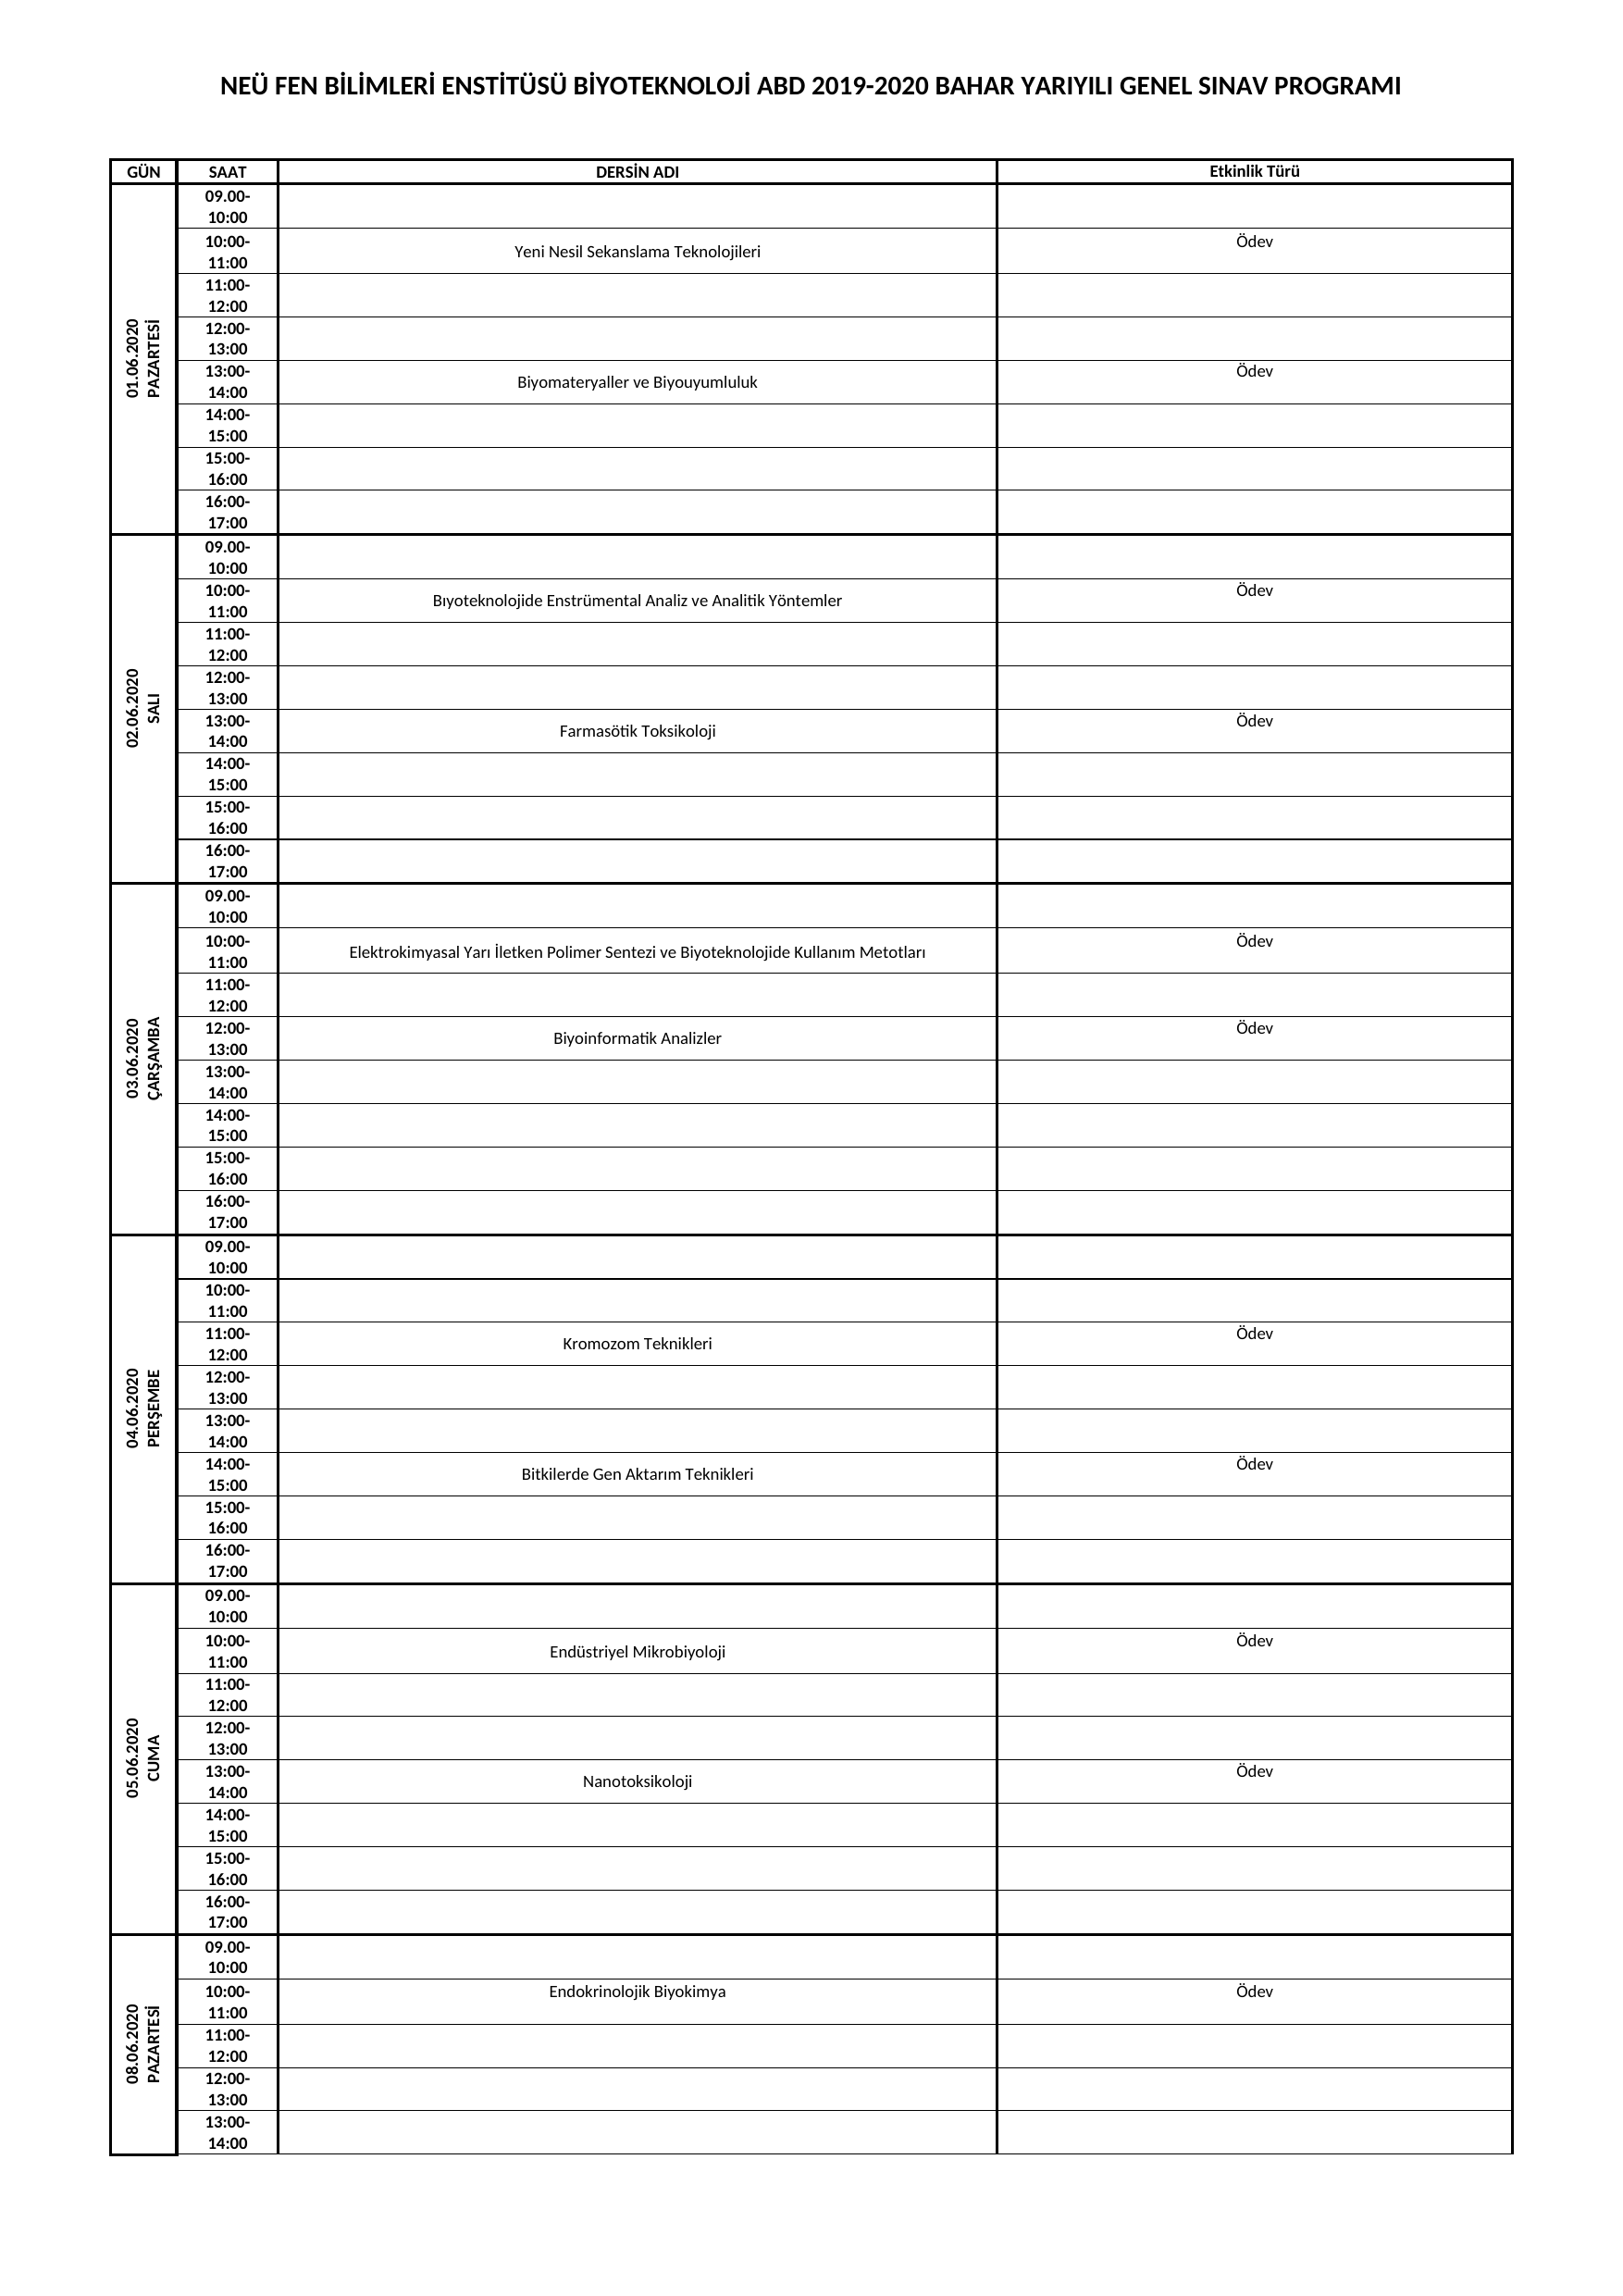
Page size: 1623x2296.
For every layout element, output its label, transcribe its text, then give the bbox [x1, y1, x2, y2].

table_cell Farmasötik Toksikoloji [279, 710, 996, 752]
table_cell [279, 1496, 996, 1539]
table_cell 09.00-10:00 [179, 1585, 277, 1627]
table_cell 12:00-13:00 [179, 666, 277, 709]
table_cell [279, 1366, 996, 1409]
table_cell [998, 404, 1511, 446]
table_header GÜN [112, 161, 175, 182]
table_cell [998, 185, 1511, 228]
table_cell [279, 1936, 996, 1979]
table_cell Kromozom Teknikleri [279, 1322, 996, 1365]
table_cell [279, 797, 996, 838]
table_cell [279, 1585, 996, 1627]
table_cell [279, 448, 996, 490]
table_cell 12:00-13:00 [179, 2068, 277, 2110]
table_cell 05.06.2020 CUMA [112, 1585, 175, 1933]
table_cell [279, 404, 996, 446]
table_cell Endokrinolojik Biyokimya [279, 1980, 996, 2024]
table_cell 12:00-13:00 [179, 1717, 277, 1759]
table_cell [998, 1409, 1511, 1452]
table_header Etkinlik Türü [998, 161, 1511, 182]
table_cell 10:00-11:00 [179, 229, 277, 273]
table_cell [279, 1717, 996, 1759]
table_cell [998, 623, 1511, 665]
table_cell Ödev [998, 579, 1511, 622]
table_header SAAT [179, 161, 277, 182]
table_cell 15:00-16:00 [179, 1496, 277, 1539]
table_cell 10:00-11:00 [179, 928, 277, 973]
table_cell [279, 885, 996, 927]
table_cell [279, 1674, 996, 1716]
table_cell [998, 1585, 1511, 1627]
table_cell [279, 666, 996, 709]
table_cell Biyoinformatik Analizler [279, 1017, 996, 1060]
table_cell 16:00-17:00 [179, 1891, 277, 1933]
table_cell 14:00-15:00 [179, 753, 277, 795]
table_cell [998, 1847, 1511, 1890]
table_cell [279, 1540, 996, 1582]
table_header DERSİN ADI [279, 161, 996, 182]
table_cell [998, 666, 1511, 709]
table_cell Ödev [998, 928, 1511, 973]
table_cell 12:00-13:00 [179, 317, 277, 360]
table_cell 14:00-15:00 [179, 1453, 277, 1496]
table_cell [279, 185, 996, 228]
table_cell 03.06.2020 ÇARŞAMBA [112, 885, 175, 1233]
table_cell [998, 1540, 1511, 1582]
table_cell [998, 274, 1511, 316]
table_cell [279, 2068, 996, 2110]
table_cell 11:00-12:00 [179, 274, 277, 316]
table_cell Ödev [998, 1760, 1511, 1803]
table_cell 15:00-16:00 [179, 1148, 277, 1190]
table_cell 14:00-15:00 [179, 404, 277, 446]
table_cell [998, 490, 1511, 533]
table_cell [998, 536, 1511, 578]
table_cell [998, 1804, 1511, 1846]
table_cell 15:00-16:00 [179, 448, 277, 490]
table_cell 08.06.2020 PAZARTESİ [112, 1936, 175, 2153]
table_cell [279, 1891, 996, 1933]
table_cell [279, 274, 996, 316]
table_cell [998, 1674, 1511, 1716]
table_cell Biyomateryaller ve Biyouyumluluk [279, 361, 996, 403]
table_cell [998, 1148, 1511, 1190]
table_cell [998, 317, 1511, 360]
table_cell 12:00-13:00 [179, 1017, 277, 1060]
table_cell 13:00-14:00 [179, 1409, 277, 1452]
table_cell [279, 1236, 996, 1278]
table_cell [279, 490, 996, 533]
table_cell [998, 1717, 1511, 1759]
table_cell [279, 1104, 996, 1147]
table_cell [279, 1061, 996, 1103]
table_cell 16:00-17:00 [179, 1540, 277, 1582]
table_cell [998, 885, 1511, 927]
table_cell Ödev [998, 1453, 1511, 1496]
table_cell 09.00-10:00 [179, 536, 277, 578]
table_cell [998, 448, 1511, 490]
table_cell 13:00-14:00 [179, 361, 277, 403]
table_cell 10:00-11:00 [179, 1280, 277, 1322]
table_cell 15:00-16:00 [179, 797, 277, 838]
table_cell Ödev [998, 1980, 1511, 2024]
table_cell 15:00-16:00 [179, 1847, 277, 1890]
table_cell [998, 2025, 1511, 2066]
table_cell [279, 974, 996, 1016]
table_cell [998, 1936, 1511, 1979]
table_cell 02.06.2020 SALI [112, 536, 175, 882]
table_cell [279, 1847, 996, 1890]
table_cell 13:00-14:00 [179, 710, 277, 752]
table_cell 11:00-12:00 [179, 1674, 277, 1716]
table_cell Bitkilerde Gen Aktarım Teknikleri [279, 1453, 996, 1496]
table_cell [998, 1891, 1511, 1933]
table_cell [998, 1280, 1511, 1322]
table_cell [998, 1191, 1511, 1233]
table_cell 10:00-11:00 [179, 1629, 277, 1672]
table_cell 13:00-14:00 [179, 1760, 277, 1803]
table_cell [279, 317, 996, 360]
table_cell 04.06.2020 PERŞEMBE [112, 1236, 175, 1582]
table_cell 12:00-13:00 [179, 1366, 277, 1409]
table_cell [998, 1496, 1511, 1539]
table_cell [279, 1191, 996, 1233]
table_cell [998, 1366, 1511, 1409]
table_cell 09.00-10:00 [179, 185, 277, 228]
table_cell Bıyoteknolojide Enstrümental Analiz ve Analitik Yöntemler [279, 579, 996, 622]
table_cell 11:00-12:00 [179, 2025, 277, 2066]
table_cell [998, 2068, 1511, 2110]
table_cell Ödev [998, 1322, 1511, 1365]
table_cell Ödev [998, 1629, 1511, 1672]
table_cell 09.00-10:00 [179, 1936, 277, 1979]
table_cell Yeni Nesil Sekanslama Teknolojileri [279, 229, 996, 273]
table_cell Ödev [998, 710, 1511, 752]
table_cell 16:00-17:00 [179, 490, 277, 533]
table_cell Nanotoksikoloji [279, 1760, 996, 1803]
table_cell 09.00-10:00 [179, 1236, 277, 1278]
table_cell 09.00-10:00 [179, 885, 277, 927]
table_cell [279, 536, 996, 578]
table_cell 13:00-14:00 [179, 1061, 277, 1103]
table_cell [279, 1804, 996, 1846]
table_cell [998, 974, 1511, 1016]
table_cell Ödev [998, 229, 1511, 273]
table_cell [998, 797, 1511, 838]
table_cell 11:00-12:00 [179, 974, 277, 1016]
table_cell [998, 2111, 1511, 2153]
table_cell Ödev [998, 1017, 1511, 1060]
table_cell [279, 623, 996, 665]
table_cell 14:00-15:00 [179, 1804, 277, 1846]
table_cell 11:00-12:00 [179, 1322, 277, 1365]
table_cell Endüstriyel Mikrobiyoloji [279, 1629, 996, 1672]
table_cell [998, 753, 1511, 795]
table_cell [279, 2111, 996, 2153]
table_cell [279, 1148, 996, 1190]
table_cell [279, 840, 996, 882]
table_cell [279, 1409, 996, 1452]
table_cell [998, 1236, 1511, 1278]
table_cell [998, 1061, 1511, 1103]
table_cell Ödev [998, 361, 1511, 403]
table_cell [998, 1104, 1511, 1147]
table_cell [998, 840, 1511, 882]
table_cell 16:00-17:00 [179, 840, 277, 882]
table_cell [279, 2025, 996, 2066]
table_cell 01.06.2020 PAZARTESİ [112, 185, 175, 533]
table_cell 10:00-11:00 [179, 1980, 277, 2024]
table_cell 13:00-14:00 [179, 2111, 277, 2153]
table_cell [279, 1280, 996, 1322]
table_cell 10:00-11:00 [179, 579, 277, 622]
table_cell 14:00-15:00 [179, 1104, 277, 1147]
table_cell 11:00-12:00 [179, 623, 277, 665]
table_cell 16:00-17:00 [179, 1191, 277, 1233]
table_cell [279, 753, 996, 795]
table_cell Elektrokimyasal Yarı İletken Polimer Sentezi ve Biyoteknolojide Kullanım Metotları [279, 928, 996, 973]
